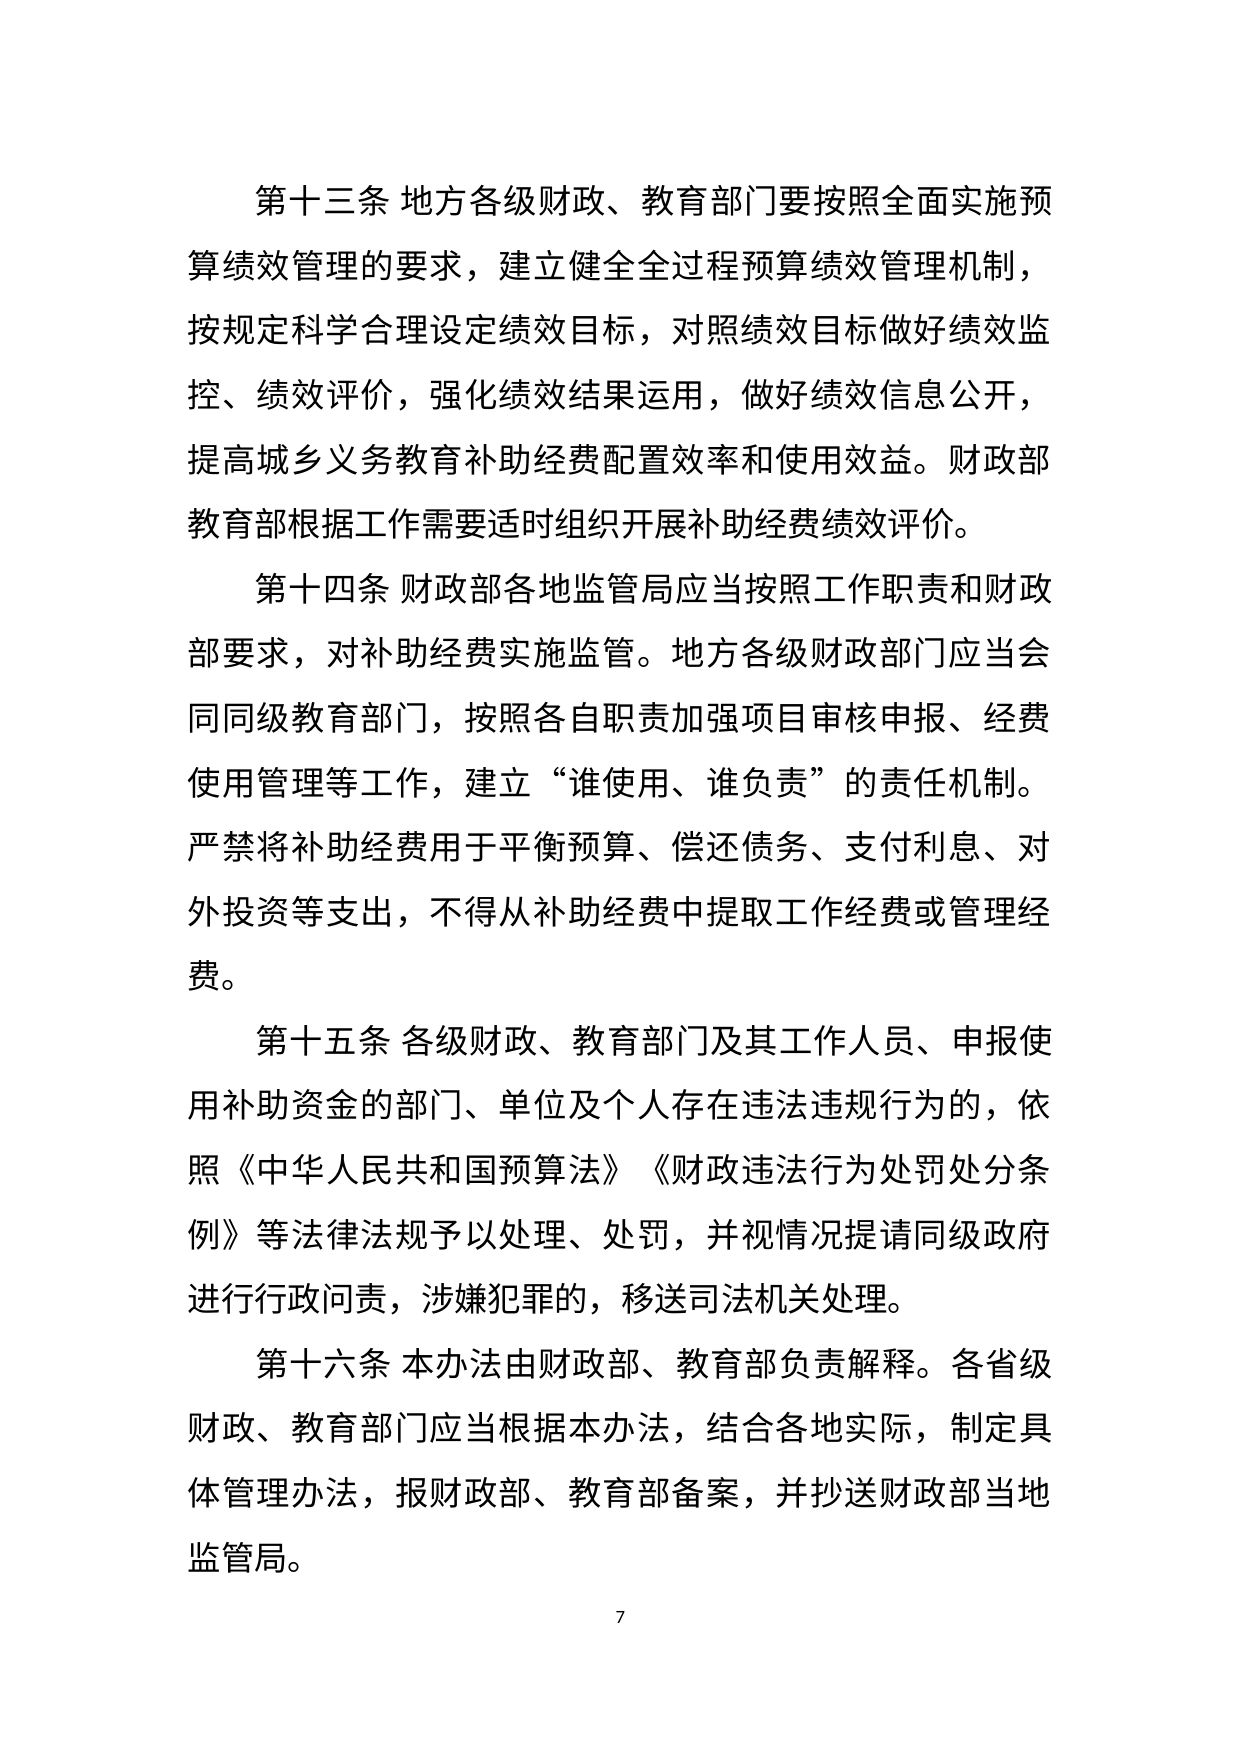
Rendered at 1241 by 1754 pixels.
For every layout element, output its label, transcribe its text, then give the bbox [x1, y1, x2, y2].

text 第十五条 各级财政、教育部门及其工作人员、申报使用补助资金的部门、单位及个人存在违法违规行为的，依照《中华人民共和国预算法》《财政违法行为处罚处分条例》等法律法规予以处理、处罚，并视情况提请同级政府进行行政问责，涉嫌犯罪的，移送司法机关处理。 [187, 1002, 1053, 1324]
text 第十六条 本办法由财政部、教育部负责解释。各省级财政、教育部门应当根据本办法，结合各地实际，制定具体管理办法，报财政部、教育部备案，并抄送财政部当地监管局。 [187, 1324, 1053, 1583]
text 第十三条 地方各级财政、教育部门要按照全面实施预算绩效管理的要求，建立健全全过程预算绩效管理机制，按规定科学合理设定绩效目标，对照绩效目标做好绩效监控、绩效评价，强化绩效结果运用，做好绩效信息公开，提高城乡义务教育补助经费配置效率和使用效益。财政部、教育部根据工作需要适时组织开展补助经费绩效评价。 [187, 162, 1053, 549]
text 第十四条 财政部各地监管局应当按照工作职责和财政部要求，对补助经费实施监管。地方各级财政部门应当会同同级教育部门，按照各自职责加强项目审核申报、经费使用管理等工作，建立“谁使用、谁负责”的责任机制。严禁将补助经费用于平衡预算、偿还债务、支付利息、对外投资等支出，不得从补助经费中提取工作经费或管理经费。 [187, 549, 1053, 1002]
